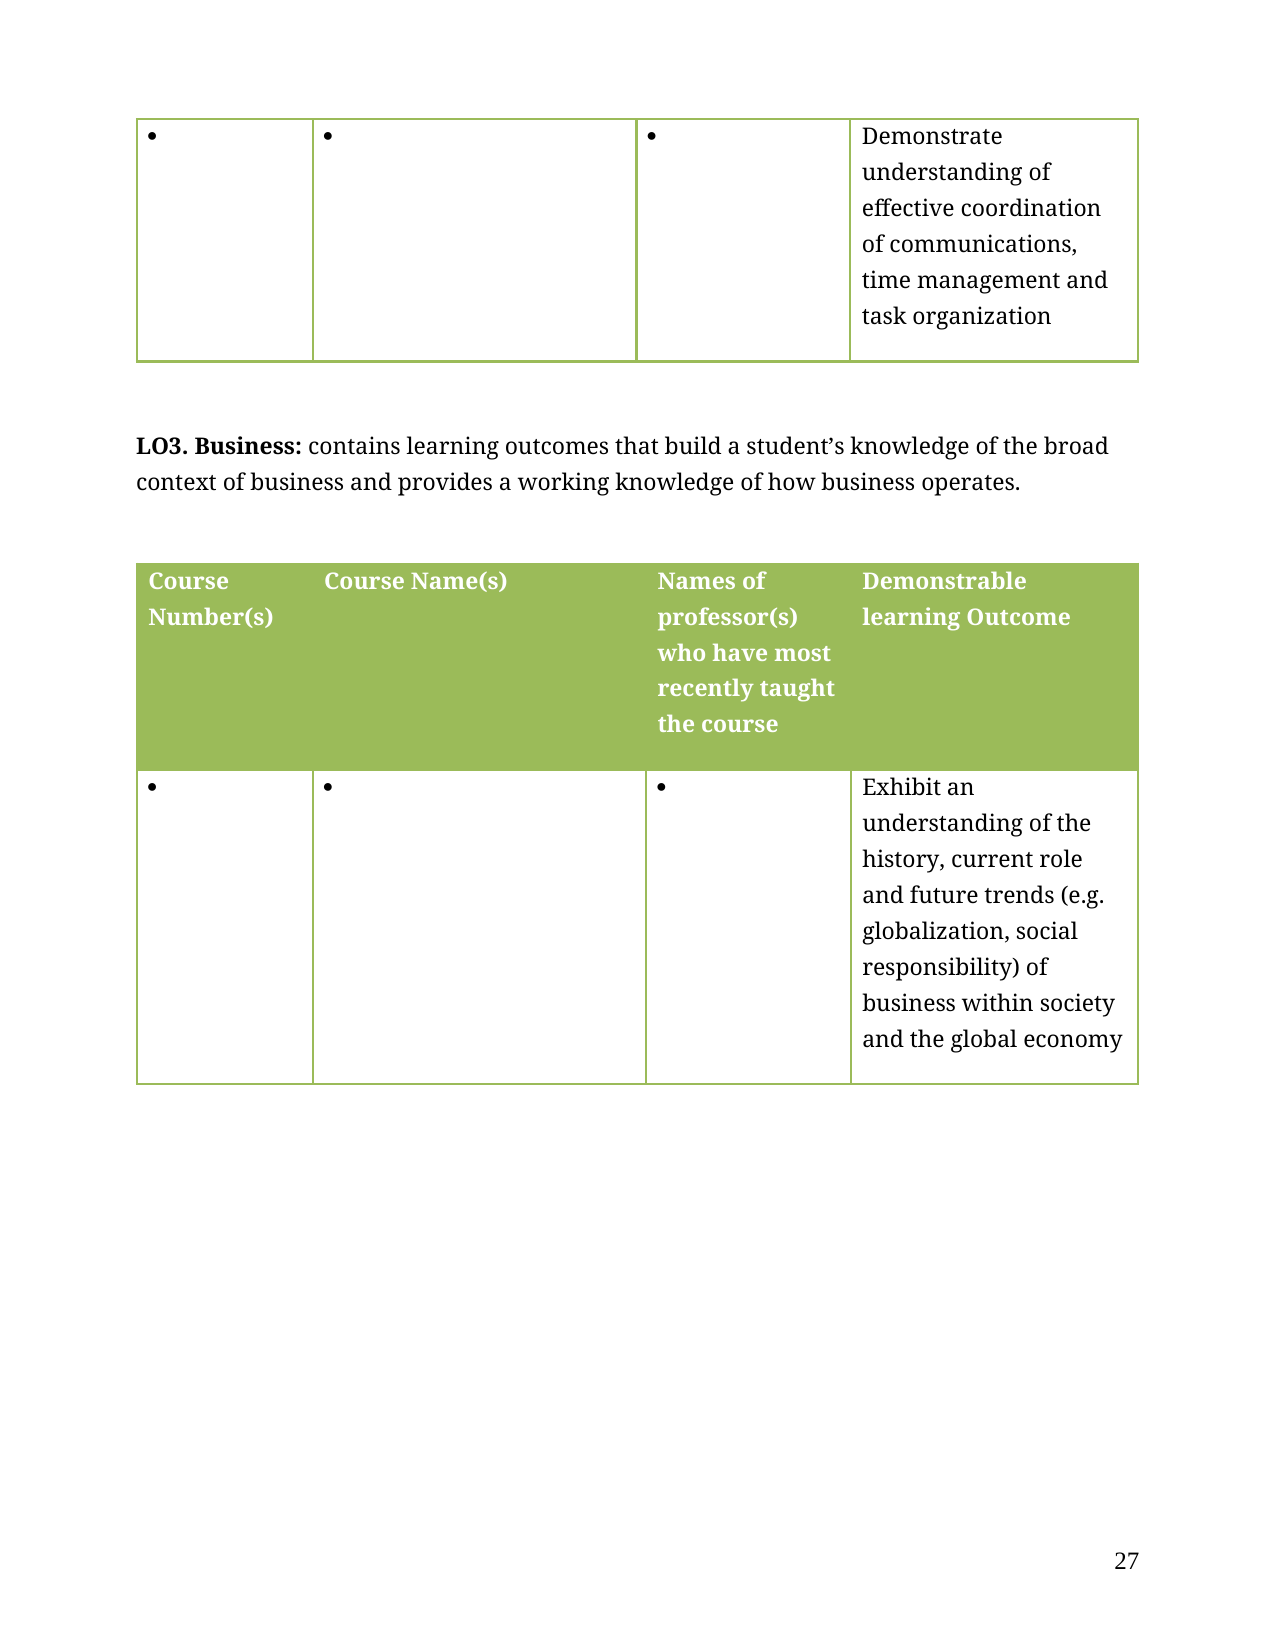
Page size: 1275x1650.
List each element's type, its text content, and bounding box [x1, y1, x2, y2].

table_cell Demonstrate understanding of effective coordination of communications, time management and task organization [851, 120, 1137, 360]
table_header Course Number(s) [138, 565, 312, 769]
table_cell [647, 771, 850, 1083]
table_header Demonstrable learning Outcome [852, 565, 1137, 769]
table_cell [138, 120, 312, 360]
table_cell [638, 120, 849, 360]
text LO3. Business: contains learning outcomes that build a student’s knowledge of the broad context of business and provides a working knowledge of how business operates. [136, 430, 1139, 497]
table_header Names of professor(s) who have most recently taught the course [647, 565, 850, 769]
table_cell [314, 120, 635, 360]
table_cell [138, 771, 312, 1083]
table_cell [314, 771, 645, 1083]
table_header Course Name(s) [314, 565, 645, 769]
table_cell Exhibit an understanding of the history, current role and future trends (e.g. globalization, social responsibility) of business within society and the global economy [852, 771, 1137, 1083]
